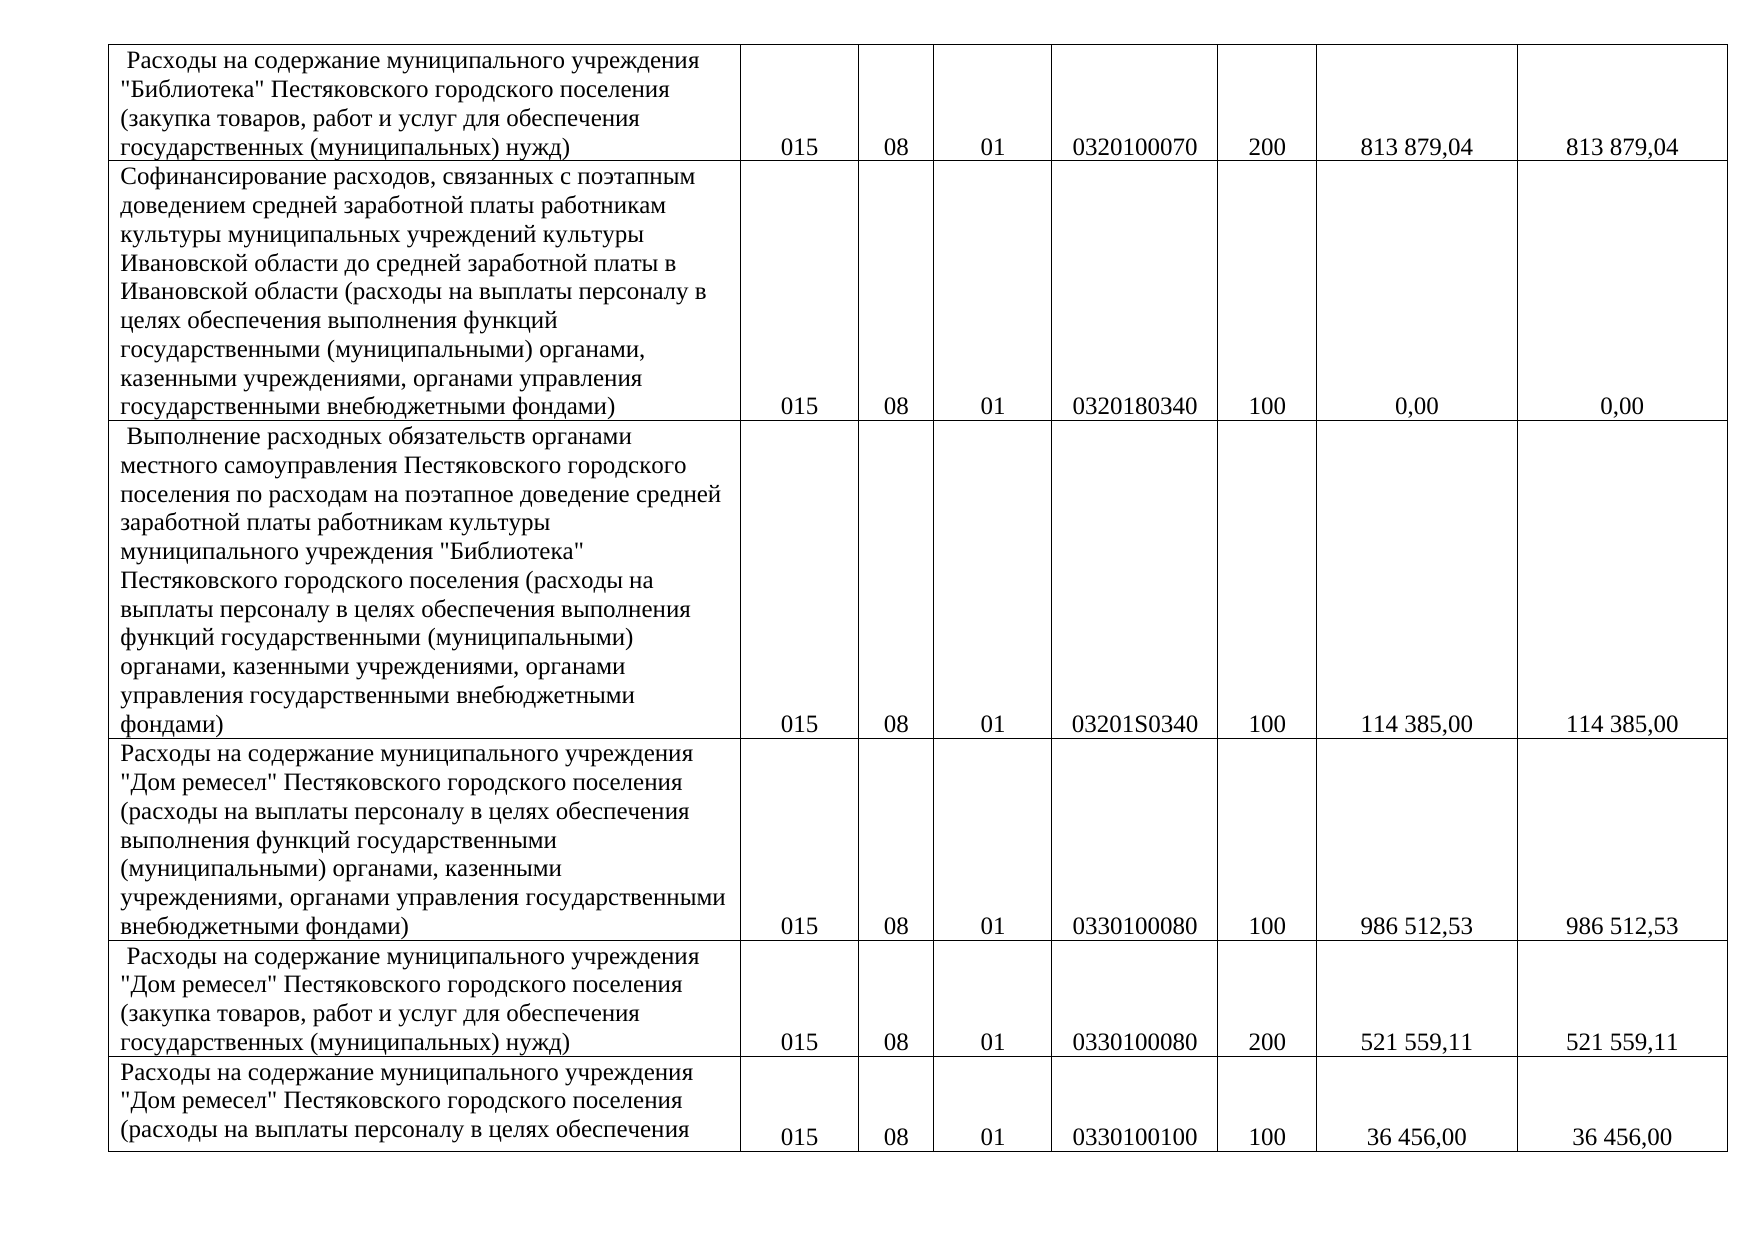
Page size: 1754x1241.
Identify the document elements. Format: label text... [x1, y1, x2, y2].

table_cell 01 [934, 1057, 1051, 1151]
table_cell 100 [1218, 1057, 1316, 1151]
table_cell 015 [741, 421, 858, 737]
table_cell 36 456,00 [1518, 1057, 1727, 1151]
table_cell 015 [741, 739, 858, 940]
table_cell Софинансирование расходов, связанных с поэтапным доведением средней заработной платы работникам культуры муниципальных учреждений культуры Ивановской области до средней заработной платы в Ивановской области (расходы на выплаты персоналу в целях обеспечения выполнения функций государственными (муниципальными) органами, казенными учреждениями, органами управления государственными внебюджетными фондами) [109, 161, 740, 420]
table_cell 08 [859, 161, 933, 420]
table_cell 0,00 [1317, 161, 1517, 420]
table_cell 100 [1218, 739, 1316, 940]
table_cell 200 [1218, 941, 1316, 1056]
table_cell 015 [741, 1057, 858, 1151]
table_cell 08 [859, 739, 933, 940]
table_cell 986 512,53 [1317, 739, 1517, 940]
table_cell 0320180340 [1052, 161, 1217, 420]
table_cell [109, 1057, 740, 1151]
table_cell 08 [859, 1057, 933, 1151]
table_cell 813 879,04 [1317, 45, 1517, 160]
table_cell Расходы на содержание муниципального учреждения "Библиотека" Пестяковского городского поселения (закупка товаров, работ и услуг для обеспечения государственных (муниципальных) нужд) [109, 45, 740, 160]
table_cell 36 456,00 [1317, 1057, 1517, 1151]
table_cell 986 512,53 [1518, 739, 1727, 940]
table_cell 01 [934, 421, 1051, 737]
table_cell 521 559,11 [1317, 941, 1517, 1056]
table_cell 08 [859, 941, 933, 1056]
table_cell 015 [741, 45, 858, 160]
table_cell 0330100100 [1052, 1057, 1217, 1151]
table_cell 015 [741, 941, 858, 1056]
table_cell Выполнение расходных обязательств органами местного самоуправления Пестяковского городского поселения по расходам на поэтапное доведение средней заработной платы работникам культуры муниципального учреждения "Библиотека" Пестяковского городского поселения (расходы на выплаты персоналу в целях обеспечения выполнения функций государственными (муниципальными) органами, казенными учреждениями, органами управления государственными внебюджетными фондами) [109, 421, 740, 737]
table_cell 01 [934, 941, 1051, 1056]
table_cell 200 [1218, 45, 1316, 160]
table_cell 100 [1218, 421, 1316, 737]
table_cell 01 [934, 739, 1051, 940]
table_cell 0330100080 [1052, 941, 1217, 1056]
table_cell 01 [934, 161, 1051, 420]
table_cell 0,00 [1518, 161, 1727, 420]
table_cell 521 559,11 [1518, 941, 1727, 1056]
table_cell 015 [741, 161, 858, 420]
table_cell 114 385,00 [1317, 421, 1517, 737]
table_cell 813 879,04 [1518, 45, 1727, 160]
table_cell 0330100080 [1052, 739, 1217, 940]
table_cell 100 [1218, 161, 1316, 420]
table_cell 114 385,00 [1518, 421, 1727, 737]
table_cell 08 [859, 45, 933, 160]
table_cell 08 [859, 421, 933, 737]
table_cell 03201S0340 [1052, 421, 1217, 737]
table_cell 01 [934, 45, 1051, 160]
table_cell 0320100070 [1052, 45, 1217, 160]
